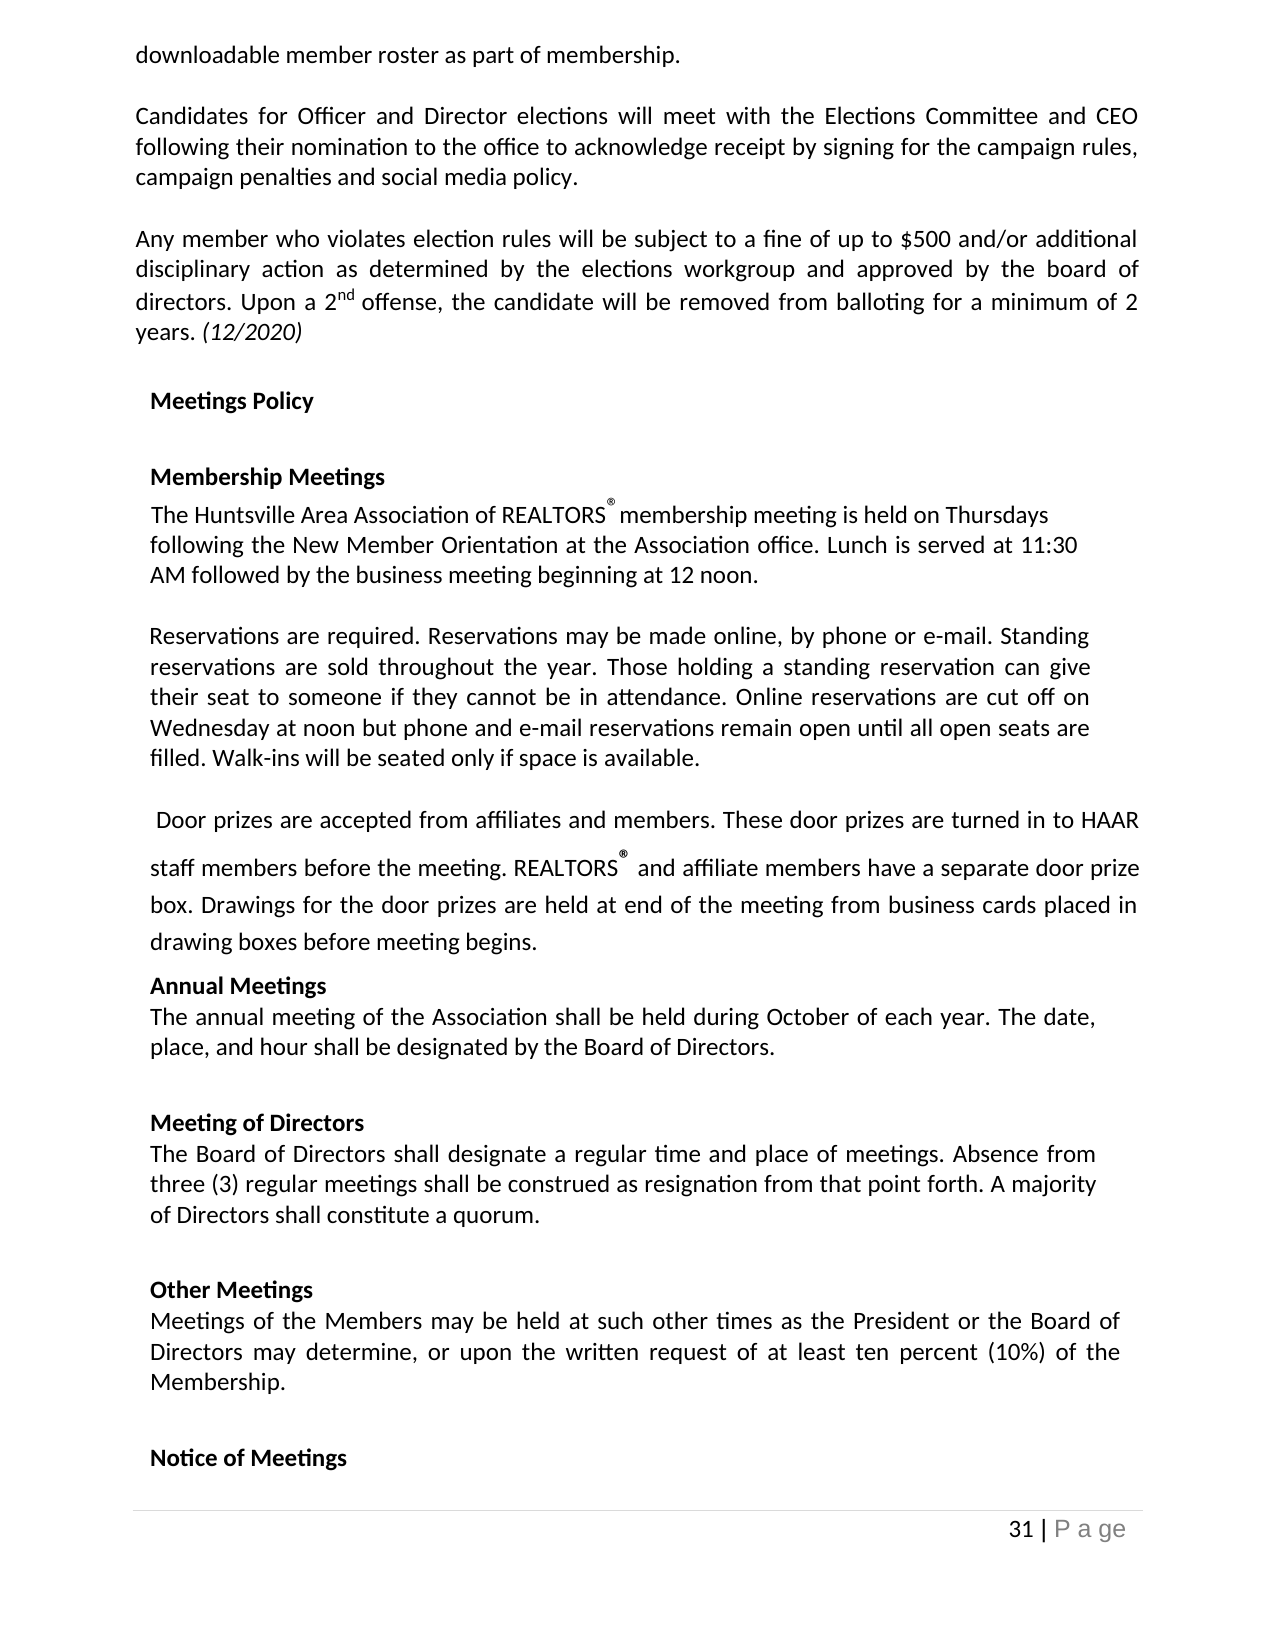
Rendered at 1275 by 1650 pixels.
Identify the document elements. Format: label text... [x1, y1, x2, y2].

text following the New Member Orientation at the Association office. Lunch is served at 11:30 AM followed by the business meeting beginning at 12 noon. [150, 529, 1079, 590]
subtitle Meetings Policy Membership Meetings [150, 349, 387, 501]
text The Huntsville Area Association of REALTORS®membership meeting is held on Thursdays [151, 501, 1204, 529]
text Meetings of the Members may be held at such other times as the President or the Board of Directors may determine, or upon the written request of at least ten percent (10%) of the Membership. [150, 1305, 1123, 1397]
subtitle Meeting of Directors [150, 1107, 1204, 1138]
text downloadable member roster as part of membership. [135, 39, 1204, 70]
text The annual meeting of the Association shall be held during October of each year. The date, place, and hour shall be designated by the Board of Directors. [150, 1001, 1097, 1062]
text Reservations are required. Reservations may be made online, by phone or e-mail. Standing reservations are sold throughout the year. Those holding a standing reservation can give their seat to someone if they cannot be in attendance. Online reservations are cut off on Wednesday at noon but phone and e-mail reservations remain open until all open seats are filled. Walk-ins will be seated only if space is available. [149, 621, 1091, 773]
text Candidates for Officer and Director elections will meet with the Elections Committee and CEO following their nomination to the office to acknowledge receipt by signing for the campaign rules, campaign penalties and social media policy. [135, 100, 1140, 192]
text Any member who violates election rules will be subject to a fine of up to $500 and/or additional disciplinary action as determined by the elections workgroup and approved by the board of directors. Upon a 2nd offense, the candidate will be removed from balloting for a minimum of 2 years. (12/2020) [135, 223, 1140, 347]
text The Board of Directors shall designate a regular time and place of meetings. Absence from three (3) regular meetings shall be construed as resignation from that point forth. A majority of Directors shall constitute a quorum. [150, 1138, 1098, 1229]
subtitle Annual Meetings [150, 970, 1204, 1001]
subtitle Other Meetings [150, 1275, 1204, 1305]
text Door prizes are accepted from affiliates and members. These door prizes are turned in to HAAR staff members before the meeting. REALTORS® and affiliate members have a separate door prize box. Drawings for the door prizes are held at end of the meeting from business cards placed in drawing boxes before meeting begins. [150, 804, 1140, 956]
subtitle Notice of Meetings [150, 1442, 1204, 1473]
